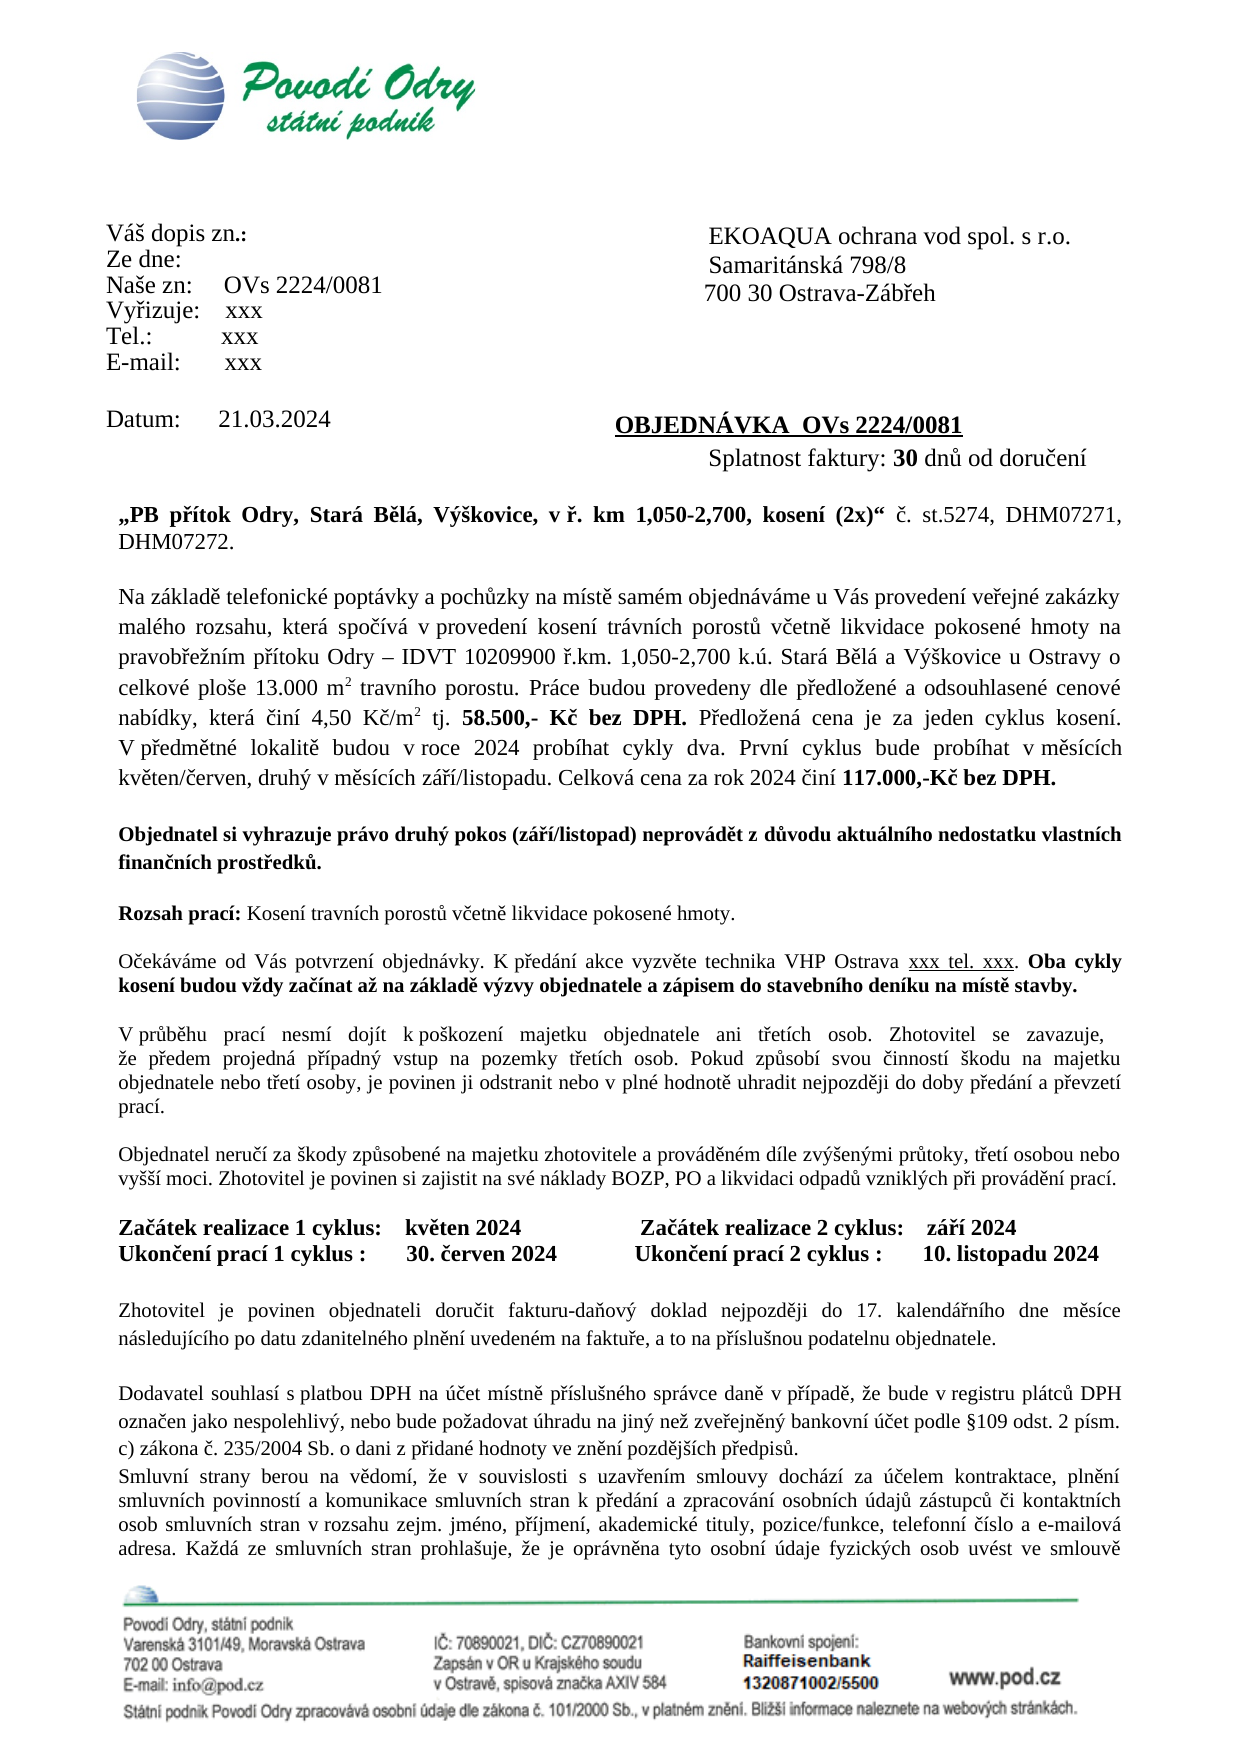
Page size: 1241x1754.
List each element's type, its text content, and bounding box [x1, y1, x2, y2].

text Objednatel si vyhrazuje právo druhý pokos (září/listopad) neprovádět z důvodu aktuálního nedostatku vlastních finančních prostředků. [118, 822, 1122, 874]
text Očekáváme od Vás potvrzení objednávky. K předání akce vyzvěte technika VHP Ostrava xxx tel. xxx. Oba cykly kosení budou vždy začínat až na základě výzvy objednatele a zápisem do stavebního deníku na místě stavby. [118, 949, 1122, 997]
picture [136, 52, 476, 140]
text OBJEDNÁVKA OVs 2224/0081 Splatnost faktury: 30 dnů od doručení [118, 295, 1122, 473]
text Dodavatel souhlasí s platbou DPH na účet místně příslušného správce daně v případě, že bude v registru plátců DPH označen jako nespolehlivý, nebo bude požadovat úhradu na jiný než zveřejněný bankovní účet podle §109 odst. 2 písm. c) zákona č. 235/2004 Sb. o dani z přidané hodnoty ve znění pozdějších předpisů. [118, 1381, 1122, 1460]
text Na základě telefonické poptávky a pochůzky na místě samém objednáváme u Vás provedení veřejné zakázky malého rozsahu, která spočívá v provedení kosení trávních porostů včetně likvidace pokosené hmoty na pravobřežním přítoku Odry – IDVT 10209900 ř.km. 1,050-2,700 k.ú. Stará Bělá a Výškovice u Ostravy o celkové ploše 13.000 m2 travního porostu. Práce budou provedeny dle předložené a odsouhlasené cenové nabídky, která činí 4,50 Kč/m2 tj. 58.500,- Kč bez DPH. Předložená cena je za jeden cyklus kosení. V předmětné lokalitě budou v roce 2024 probíhat cykly dva. První cyklus bude probíhat v měsících květen/červen, druhý v měsících září/listopadu. Celková cena za rok 2024 činí 117.000,-Kč bez DPH. [118, 583, 1122, 791]
text EKOAQUA ochrana vod spol. s r.o. [708, 221, 1095, 250]
text Začátek realizace 1 cyklus: květen 2024 Začátek realizace 2 cyklus: září 2024 [118, 1214, 1122, 1240]
text „PB přítok Odry, Stará Bělá, Výškovice, v ř. km 1,050-2,700, kosení (2x)“ č. st.5274, DHM07271, DHM07272. [118, 501, 1122, 554]
text V průběhu prací nesmí dojít k poškození majetku objednatele ani třetích osob. Zhotovitel se zavazuje, že předem projedná případný vstup na pozemky třetích osob. Pokud způsobí svou činností škodu na majetku objednatele nebo třetí osoby, je povinen ji odstranit nebo v plné hodnotě uhradit nejpozději do doby předání a převzetí prací. [118, 1022, 1122, 1118]
text Rozsah prací: Kosení travních porostů včetně likvidace pokosené hmoty. [118, 901, 1122, 925]
picture [118, 1585, 1090, 1732]
text Ukončení prací 1 cyklus : 30. červen 2024 Ukončení prací 2 cyklus : 10. listopadu 2024 [118, 1240, 1122, 1267]
text Samaritánská 798/8 [708, 250, 1095, 278]
text Objednatel neručí za škody způsobené na majetku zhotovitele a prováděném díle zvýšenými průtoky, třetí osobou nebo vyšší moci. Zhotovitel je povinen si zajistit na své náklady BOZP, PO a likvidaci odpadů vzniklých při provádění prací. [118, 1142, 1122, 1190]
text Zhotovitel je povinen objednateli doručit fakturu-daňový doklad nejpozději do 17. kalendářního dne měsíce následujícího po datu zdanitelného plnění uvedeném na faktuře, a to na příslušnou podatelnu objednatele. [118, 1298, 1122, 1350]
text 700 30 Ostrava-Zábřeh [649, 278, 1095, 307]
